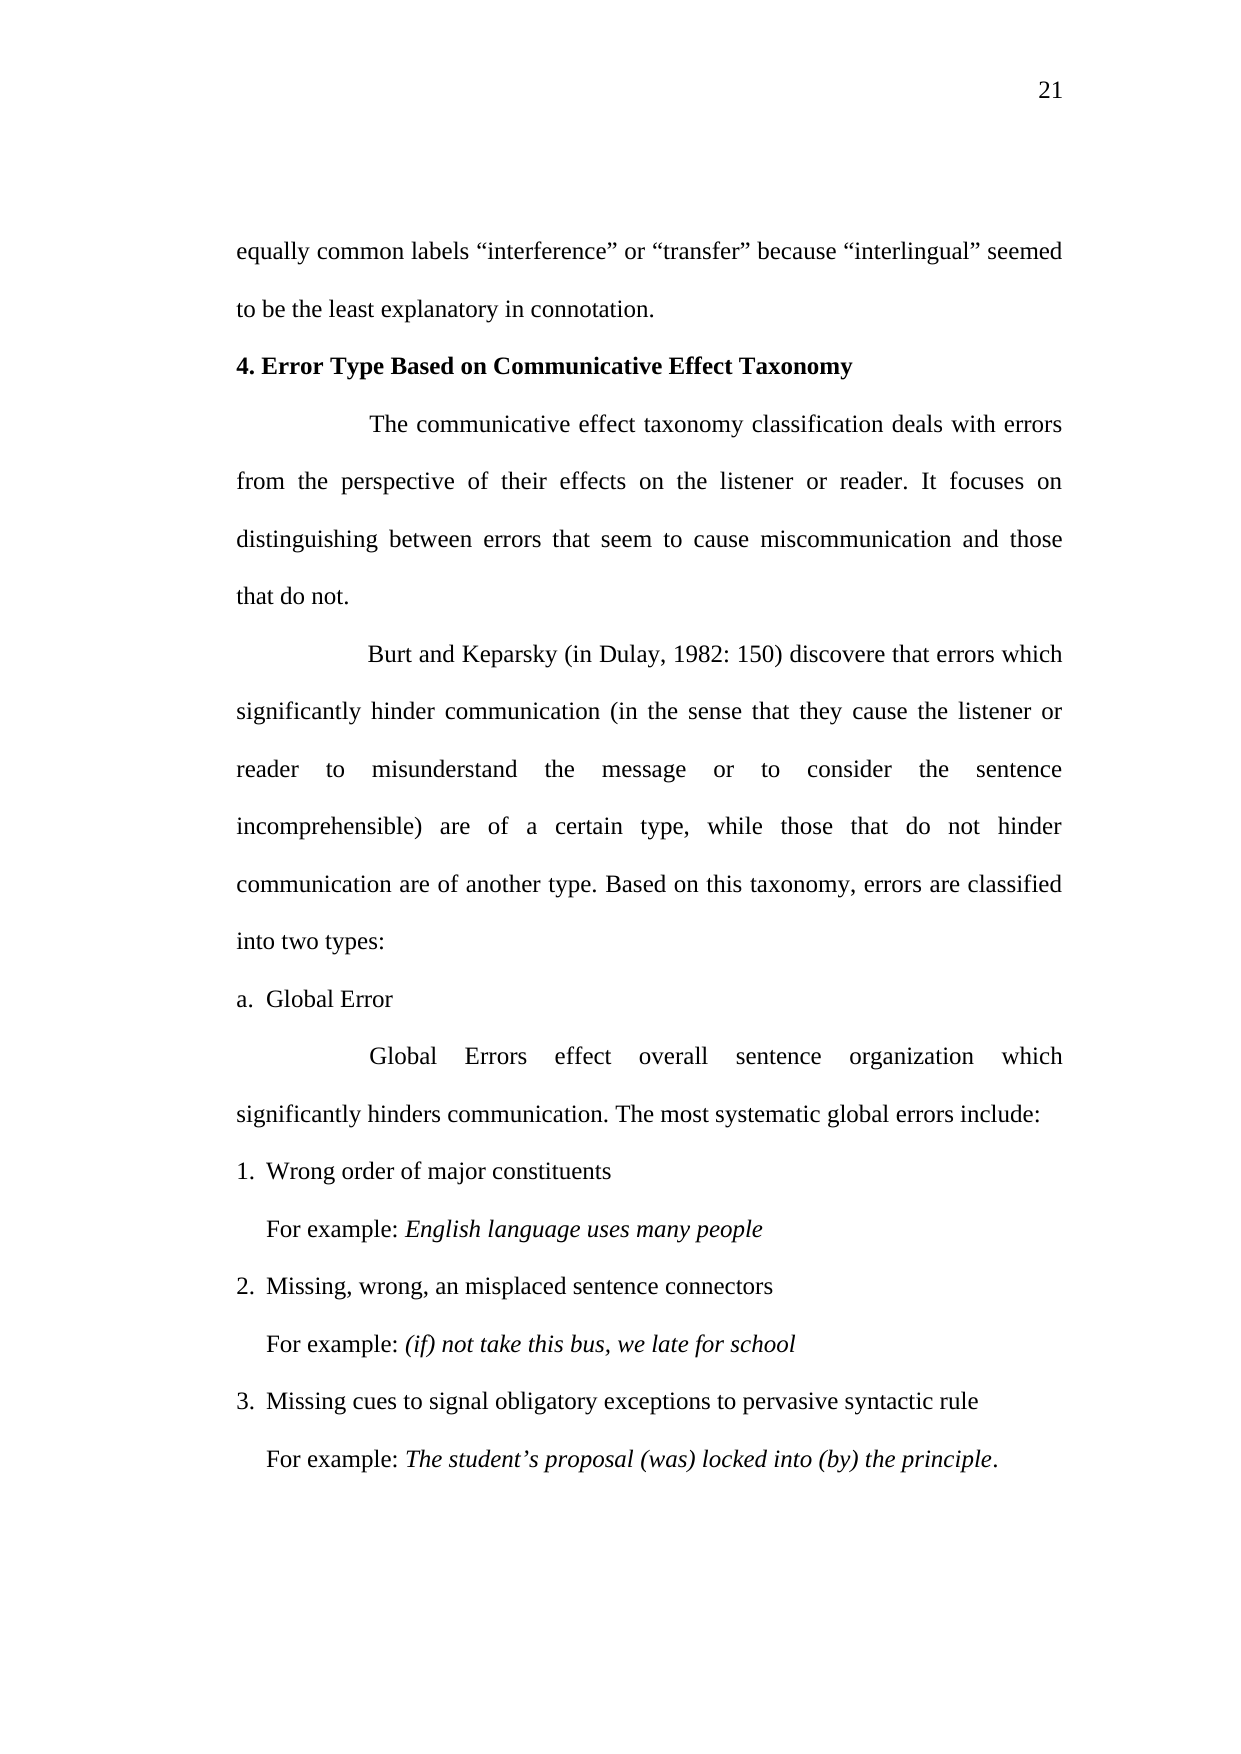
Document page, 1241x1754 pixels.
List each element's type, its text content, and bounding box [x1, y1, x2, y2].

text Burt and Keparsky (in Dulay, 1982: 150) discovere that errors which significantly hinder communication (in the sense that they cause the listener or reader to misunderstand the message or to consider the sentence incomprehensible) are of a certain type, while those that do not hinder communication are of another type. Based on this taxonomy, errors are classified into two types: [236, 639, 1063, 955]
list Missing cues to signal obligatory exceptions to pervasive syntactic rule [236, 1386, 1063, 1415]
list Global Errors effect overall sentence organization which significantly hinders communication. The most systematic global errors include: [236, 1041, 1063, 1127]
list Wrong order of major constituents [236, 1156, 1063, 1185]
list Missing, wrong, an misplaced sentence connectors [236, 1271, 1063, 1300]
list For example: (if) not take this bus, we late for school [266, 1329, 1063, 1357]
text 4. Error Type Based on Communicative Effect Taxonomy [236, 351, 1063, 380]
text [236, 236, 1063, 322]
list Global Error [236, 984, 1063, 1012]
text The communicative effect taxonomy classification deals with errors from the perspective of their effects on the listener or reader. It focuses on distinguishing between errors that seem to cause miscommunication and those that do not. [236, 409, 1063, 610]
list For example: The student’s proposal (was) locked into (by) the principle. [266, 1444, 1063, 1472]
text For example: English language uses many people [266, 1214, 1063, 1242]
